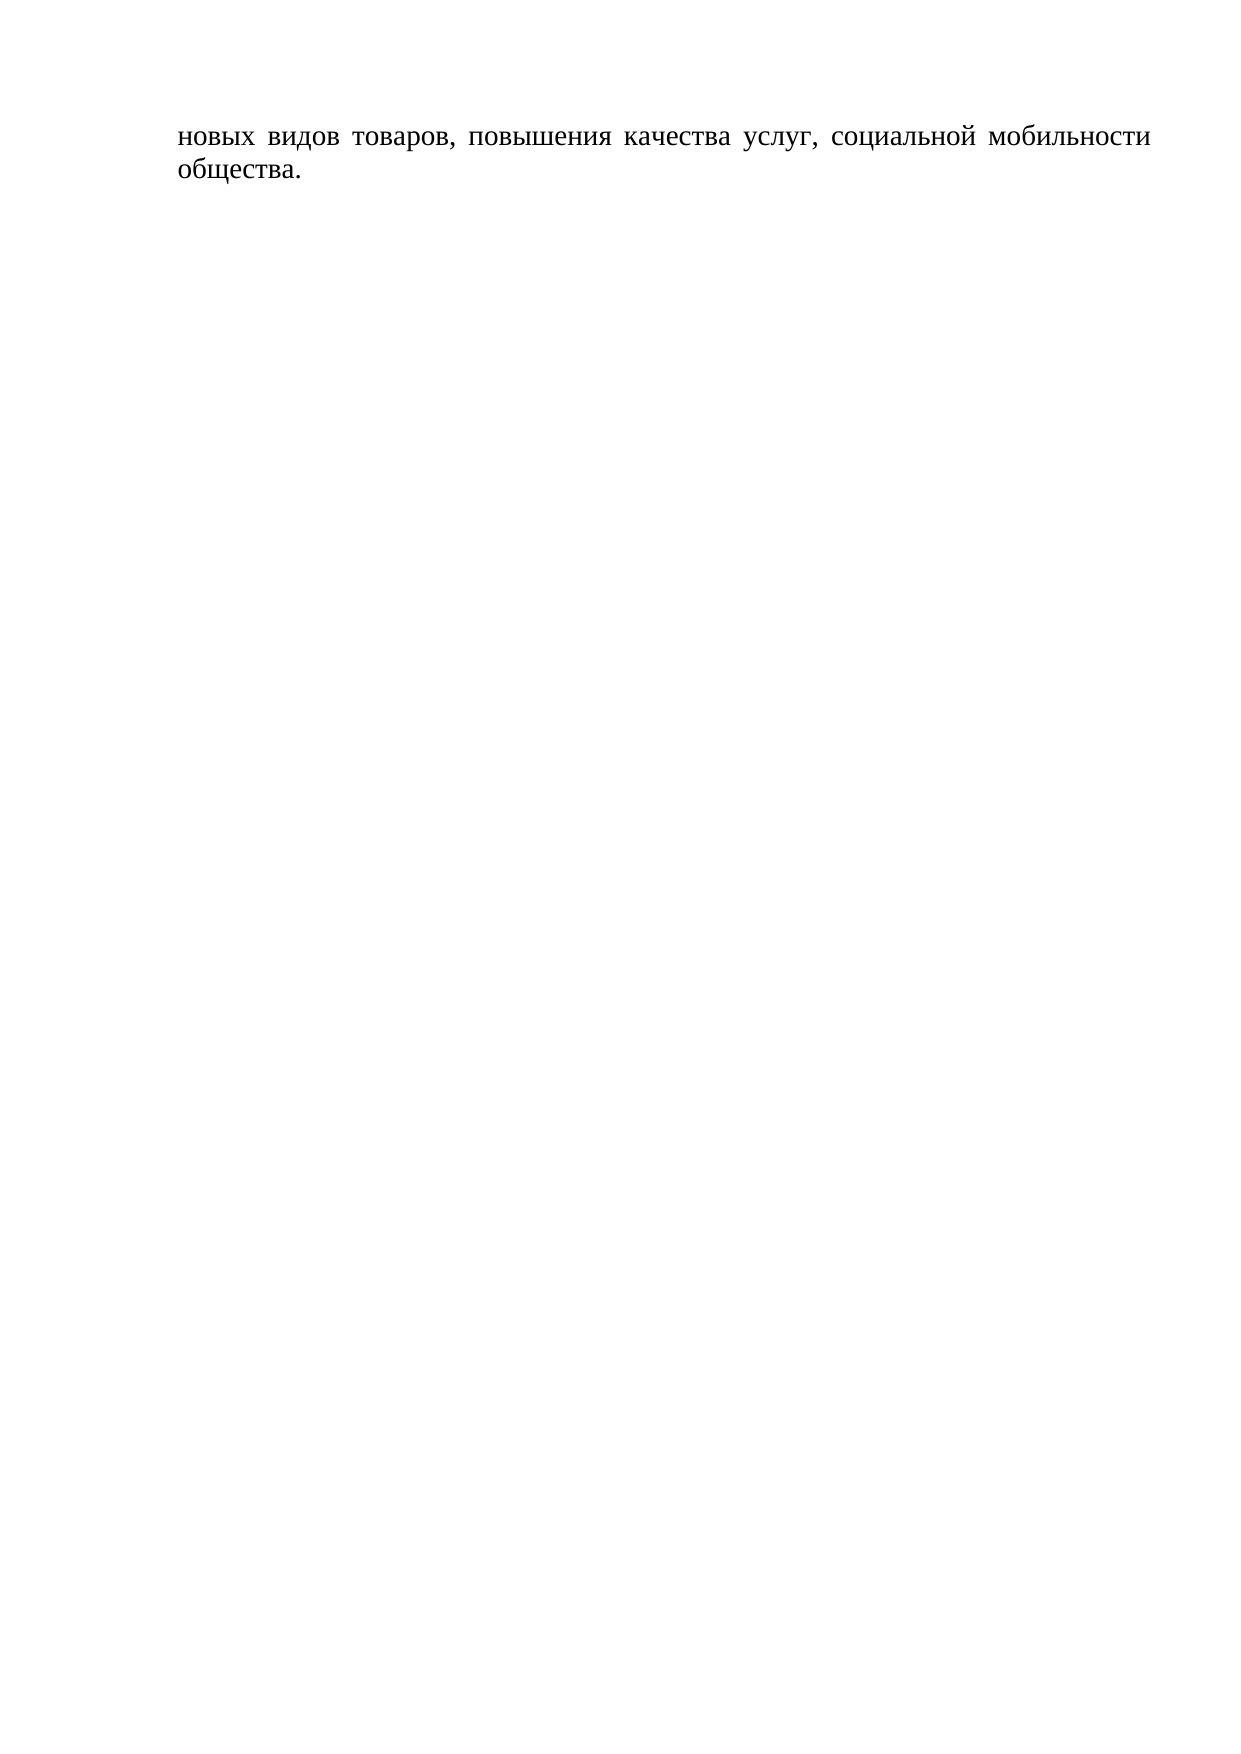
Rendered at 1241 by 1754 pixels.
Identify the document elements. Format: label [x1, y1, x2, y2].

text [177, 118, 1152, 185]
